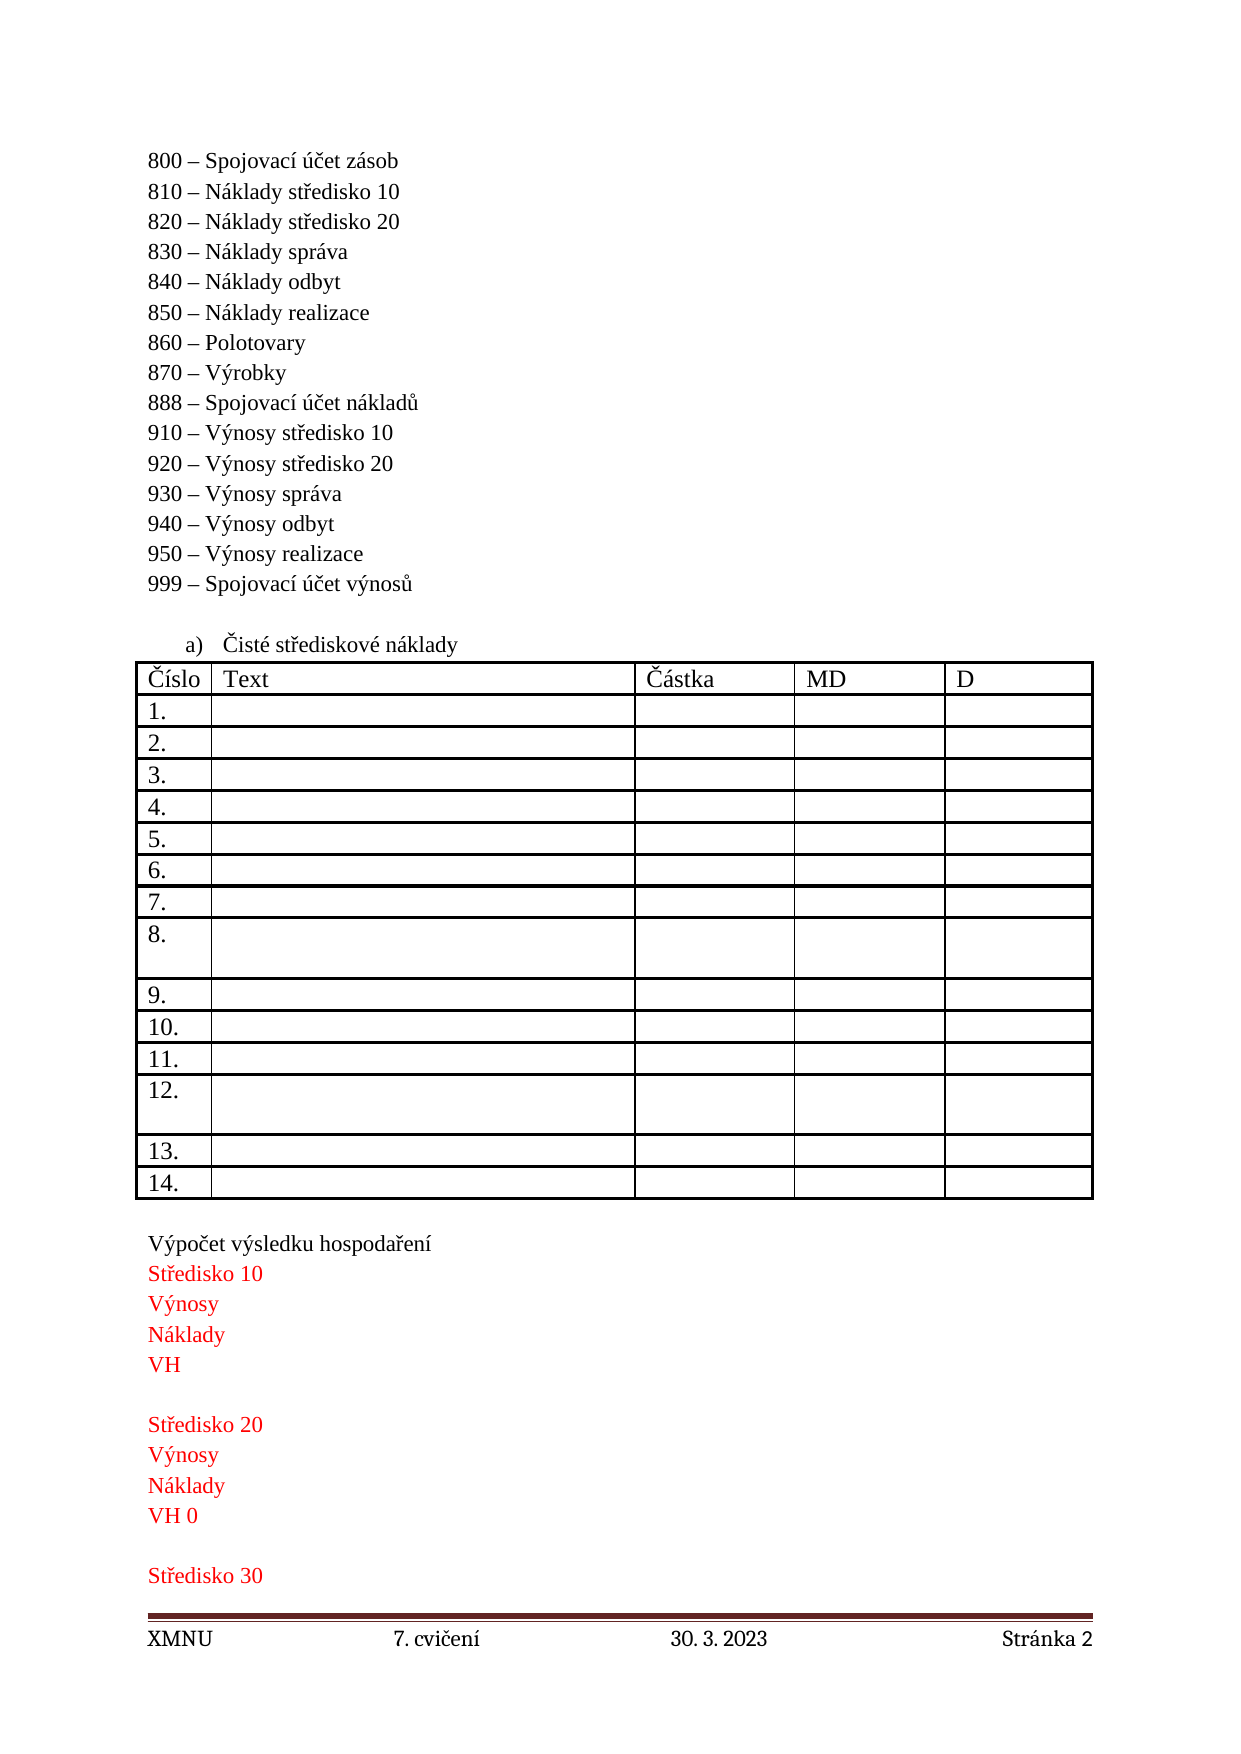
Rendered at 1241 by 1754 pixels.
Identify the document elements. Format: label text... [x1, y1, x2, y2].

table_cell [946, 1076, 1091, 1133]
table_cell [212, 760, 634, 789]
text 999 – Spojovací účet výnosů [148, 571, 1093, 597]
table_cell 5. [138, 824, 211, 852]
table_cell [212, 919, 634, 977]
table_cell [636, 1168, 794, 1197]
table_cell [946, 760, 1091, 789]
text VH 0 [148, 1502, 1093, 1528]
table_cell [795, 1168, 944, 1197]
table_cell [795, 919, 944, 977]
table_cell [212, 1076, 634, 1133]
table_cell [795, 1076, 944, 1133]
text Středisko 10 [148, 1260, 1093, 1287]
table_cell [946, 792, 1091, 821]
table_cell [636, 824, 794, 852]
table_cell [636, 856, 794, 884]
table_cell [946, 728, 1091, 757]
table_cell 3. [138, 760, 211, 789]
table_cell [946, 696, 1091, 725]
table_cell [636, 728, 794, 757]
table_cell [795, 1136, 944, 1165]
table_cell 1. [138, 696, 211, 725]
table_cell [946, 856, 1091, 884]
table_cell [946, 1168, 1091, 1197]
table_cell [212, 856, 634, 884]
table_cell [636, 980, 794, 1009]
table_cell [795, 760, 944, 789]
table_cell [636, 760, 794, 789]
table_cell [795, 824, 944, 852]
table_header Text [212, 664, 634, 693]
text 888 – Spojovací účet nákladů [148, 389, 1093, 416]
text 910 – Výnosy středisko 10 [148, 419, 1093, 446]
text Výnosy [148, 1291, 1093, 1317]
table_header MD [795, 664, 944, 693]
table_cell [946, 824, 1091, 852]
table_header Číslo [138, 664, 211, 693]
table_cell [795, 980, 944, 1009]
text 870 – Výrobky [148, 359, 1093, 385]
table_cell [795, 792, 944, 821]
text 930 – Výnosy správa [148, 480, 1093, 506]
text Náklady [148, 1472, 1093, 1498]
table_cell [636, 919, 794, 977]
table_cell [795, 1044, 944, 1072]
text 920 – Výnosy středisko 20 [148, 450, 1093, 476]
table_cell [212, 1168, 634, 1197]
table_cell [946, 1044, 1091, 1072]
text Náklady [148, 1321, 1093, 1347]
table_cell [212, 1012, 634, 1041]
table_cell [636, 1044, 794, 1072]
table_cell 11. [138, 1044, 211, 1072]
table_cell [212, 888, 634, 916]
table_cell [212, 792, 634, 821]
text 800 – Spojovací účet zásob [148, 148, 1093, 174]
table_header Částka [636, 664, 794, 693]
text 850 – Náklady realizace [148, 299, 1093, 325]
text 810 – Náklady středisko 10 [148, 178, 1093, 204]
table_cell [946, 888, 1091, 916]
table_cell [212, 728, 634, 757]
table_cell 14. [138, 1168, 211, 1197]
table_cell [212, 824, 634, 852]
table_cell [636, 792, 794, 821]
table_cell 2. [138, 728, 211, 757]
table_cell 12. [138, 1076, 211, 1133]
text Středisko 30 [148, 1562, 1093, 1589]
table_cell [946, 980, 1091, 1009]
table_cell [636, 696, 794, 725]
table_header D [946, 664, 1091, 693]
list Čisté střediskové náklady [185, 631, 1093, 657]
text 950 – Výnosy realizace [148, 540, 1093, 567]
table_cell [795, 728, 944, 757]
table_cell 13. [138, 1136, 211, 1165]
text 820 – Náklady středisko 20 [148, 208, 1093, 234]
text 940 – Výnosy odbyt [148, 510, 1093, 536]
text Výnosy [148, 1442, 1093, 1468]
table_cell [946, 1012, 1091, 1041]
table_cell [636, 888, 794, 916]
text VH [148, 1351, 1093, 1377]
table_cell [636, 1012, 794, 1041]
table_cell [212, 696, 634, 725]
table_cell [636, 1136, 794, 1165]
text 830 – Náklady správa [148, 238, 1093, 264]
table_cell 9. [138, 980, 211, 1009]
table_cell [795, 696, 944, 725]
table_cell [946, 1136, 1091, 1165]
table_cell 10. [138, 1012, 211, 1041]
table_cell 4. [138, 792, 211, 821]
table_cell [212, 1044, 634, 1072]
text 860 – Polotovary [148, 329, 1093, 355]
table_cell [795, 888, 944, 916]
text 840 – Náklady odbyt [148, 268, 1093, 295]
table_cell [212, 1136, 634, 1165]
text Výpočet výsledku hospodaření [148, 1230, 1093, 1256]
table_cell [795, 1012, 944, 1041]
table_cell 8. [138, 919, 211, 977]
table_cell [795, 856, 944, 884]
table_cell 6. [138, 856, 211, 884]
table_cell [636, 1076, 794, 1133]
table_cell 7. [138, 888, 211, 916]
text Středisko 20 [148, 1411, 1093, 1438]
table_cell [946, 919, 1091, 977]
table_cell [212, 980, 634, 1009]
